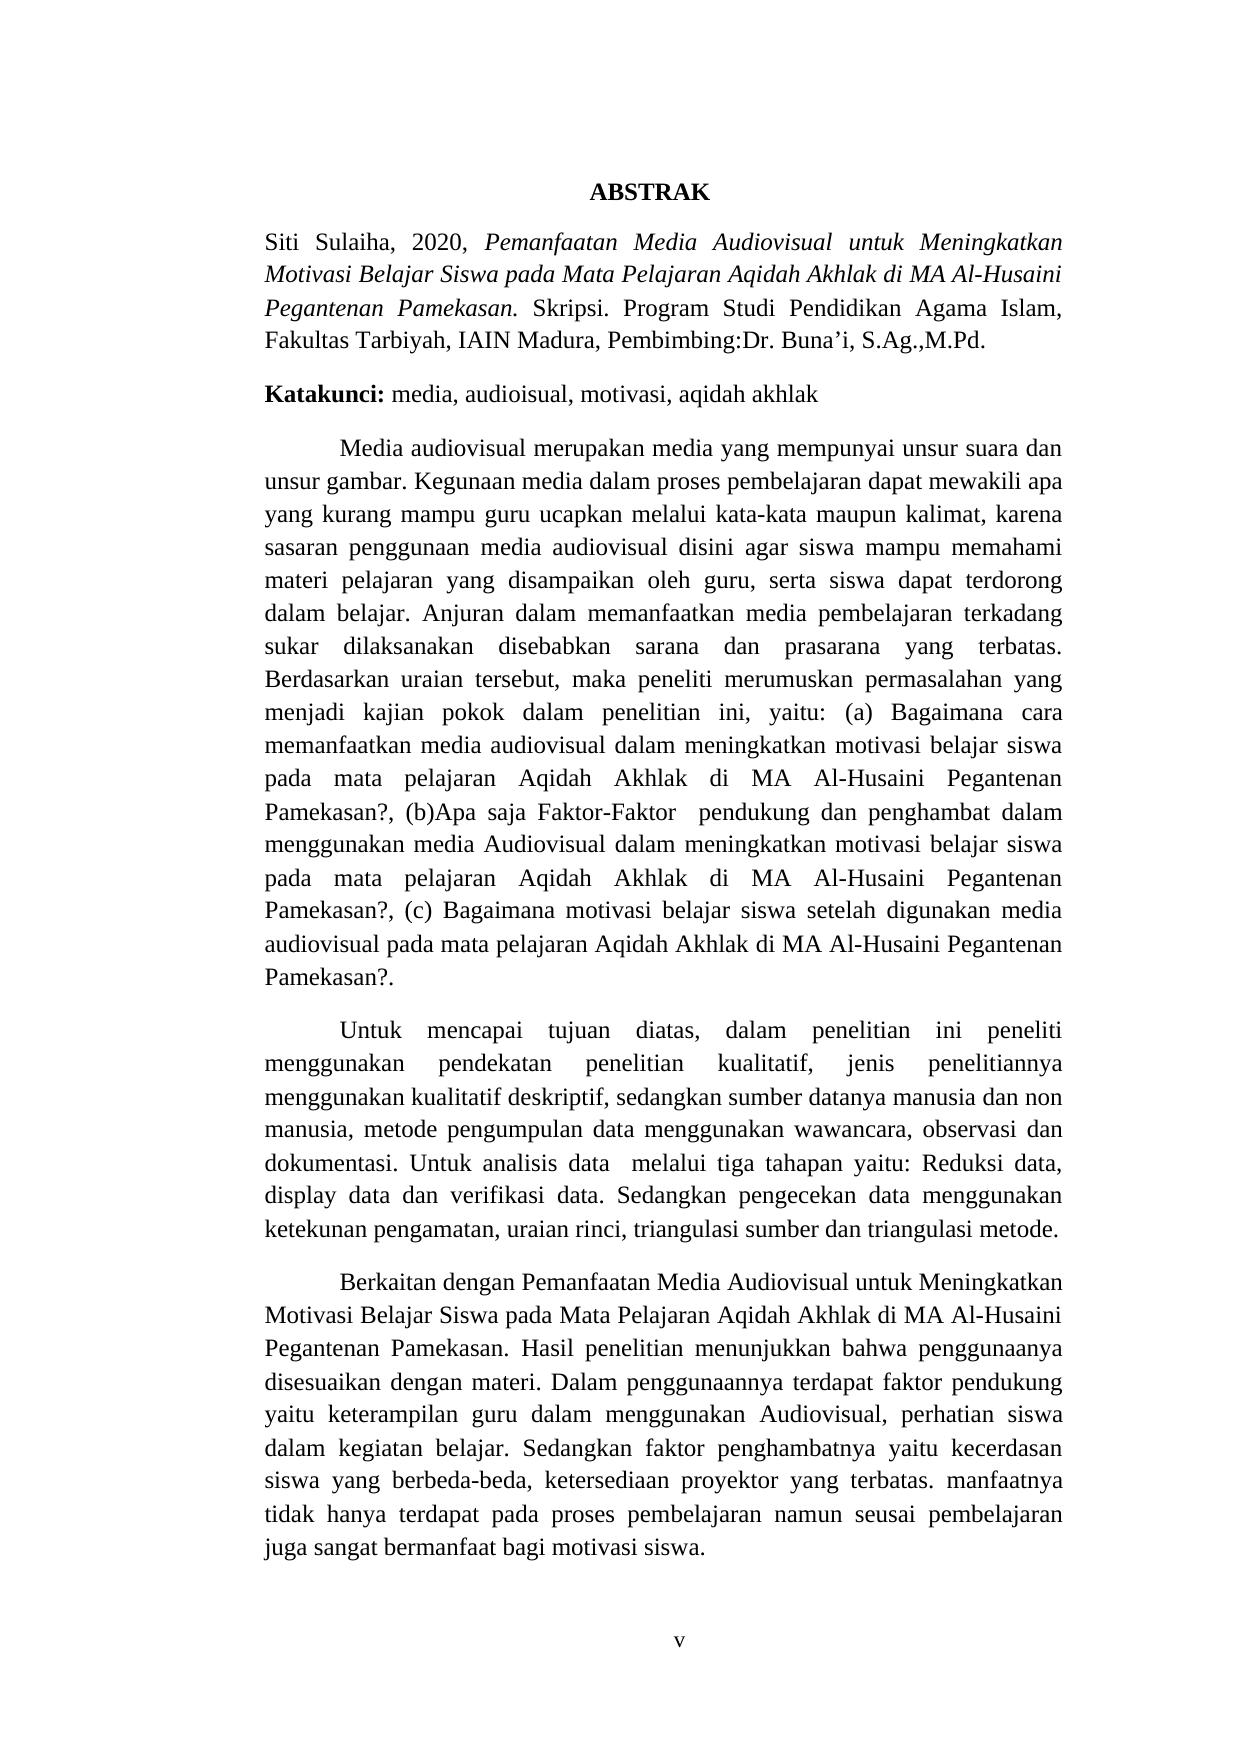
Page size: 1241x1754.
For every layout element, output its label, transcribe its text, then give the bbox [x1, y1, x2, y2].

text Media audiovisual merupakan media yang mempunyai unsur suara dan unsur gambar. Kegunaan media dalam proses pembelajaran dapat mewakili apa yang kurang mampu guru ucapkan melalui kata-kata maupun kalimat, karena sasaran penggunaan media audiovisual disini agar siswa mampu memahami materi pelajaran yang disampaikan oleh guru, serta siswa dapat terdorong dalam belajar. Anjuran dalam memanfaatkan media pembelajaran terkadang sukar dilaksanakan disebabkan sarana dan prasarana yang terbatas. Berdasarkan uraian tersebut, maka peneliti merumuskan permasalahan yang menjadi kajian pokok dalam penelitian ini, yaitu: (a) Bagaimana cara memanfaatkan media audiovisual dalam meningkatkan motivasi belajar siswa pada mata pelajaran Aqidah Akhlak di MA Al-Husaini Pegantenan Pamekasan?, (b)Apa saja Faktor-Faktor pendukung dan penghambat dalam menggunakan media Audiovisual dalam meningkatkan motivasi belajar siswa pada mata pelajaran Aqidah Akhlak di MA Al-Husaini Pegantenan Pamekasan?, (c) Bagaimana motivasi belajar siswa setelah digunakan media audiovisual pada mata pelajaran Aqidah Akhlak di MA Al-Husaini Pegantenan Pamekasan?. [264, 433, 1063, 990]
text Berkaitan dengan Pemanfaatan Media Audiovisual untuk Meningkatkan Motivasi Belajar Siswa pada Mata Pelajaran Aqidah Akhlak di MA Al-Husaini Pegantenan Pamekasan. Hasil penelitian menunjukkan bahwa penggunaanya disesuaikan dengan materi. Dalam penggunaannya terdapat faktor pendukung yaitu keterampilan guru dalam menggunakan Audiovisual, perhatian siswa dalam kegiatan belajar. Sedangkan faktor penghambatnya yaitu kecerdasan siswa yang berbeda-beda, ketersediaan proyektor yang terbatas. manfaatnya tidak hanya terdapat pada proses pembelajaran namun seusai pembelajaran juga sangat bermanfaat bagi motivasi siswa. [264, 1267, 1063, 1560]
text Siti Sulaiha, 2020, Pemanfaatan Media Audiovisual untuk Meningkatkan Motivasi Belajar Siswa pada Mata Pelajaran Aqidah Akhlak di MA Al-Husaini Pegantenan Pamekasan. Skripsi. Program Studi Pendidikan Agama Islam, Fakultas Tarbiyah, IAIN Madura, Pembimbing:Dr. Buna’i, S.Ag.,M.Pd. [264, 227, 1063, 354]
text Untuk mencapai tujuan diatas, dalam penelitian ini peneliti menggunakan pendekatan penelitian kualitatif, jenis penelitiannya menggunakan kualitatif deskriptif, sedangkan sumber datanya manusia dan non manusia, metode pengumpulan data menggunakan wawancara, observasi dan dokumentasi. Untuk analisis data melalui tiga tahapan yaitu: Reduksi data, display data dan verifikasi data. Sedangkan pengecekan data menggunakan ketekunan pengamatan, uraian rinci, triangulasi sumber dan triangulasi metode. [264, 1016, 1063, 1242]
text ABSTRAK [236, 177, 1063, 206]
text Katakunci: media, audioisual, motivasi, aqidah akhlak [264, 379, 1063, 408]
